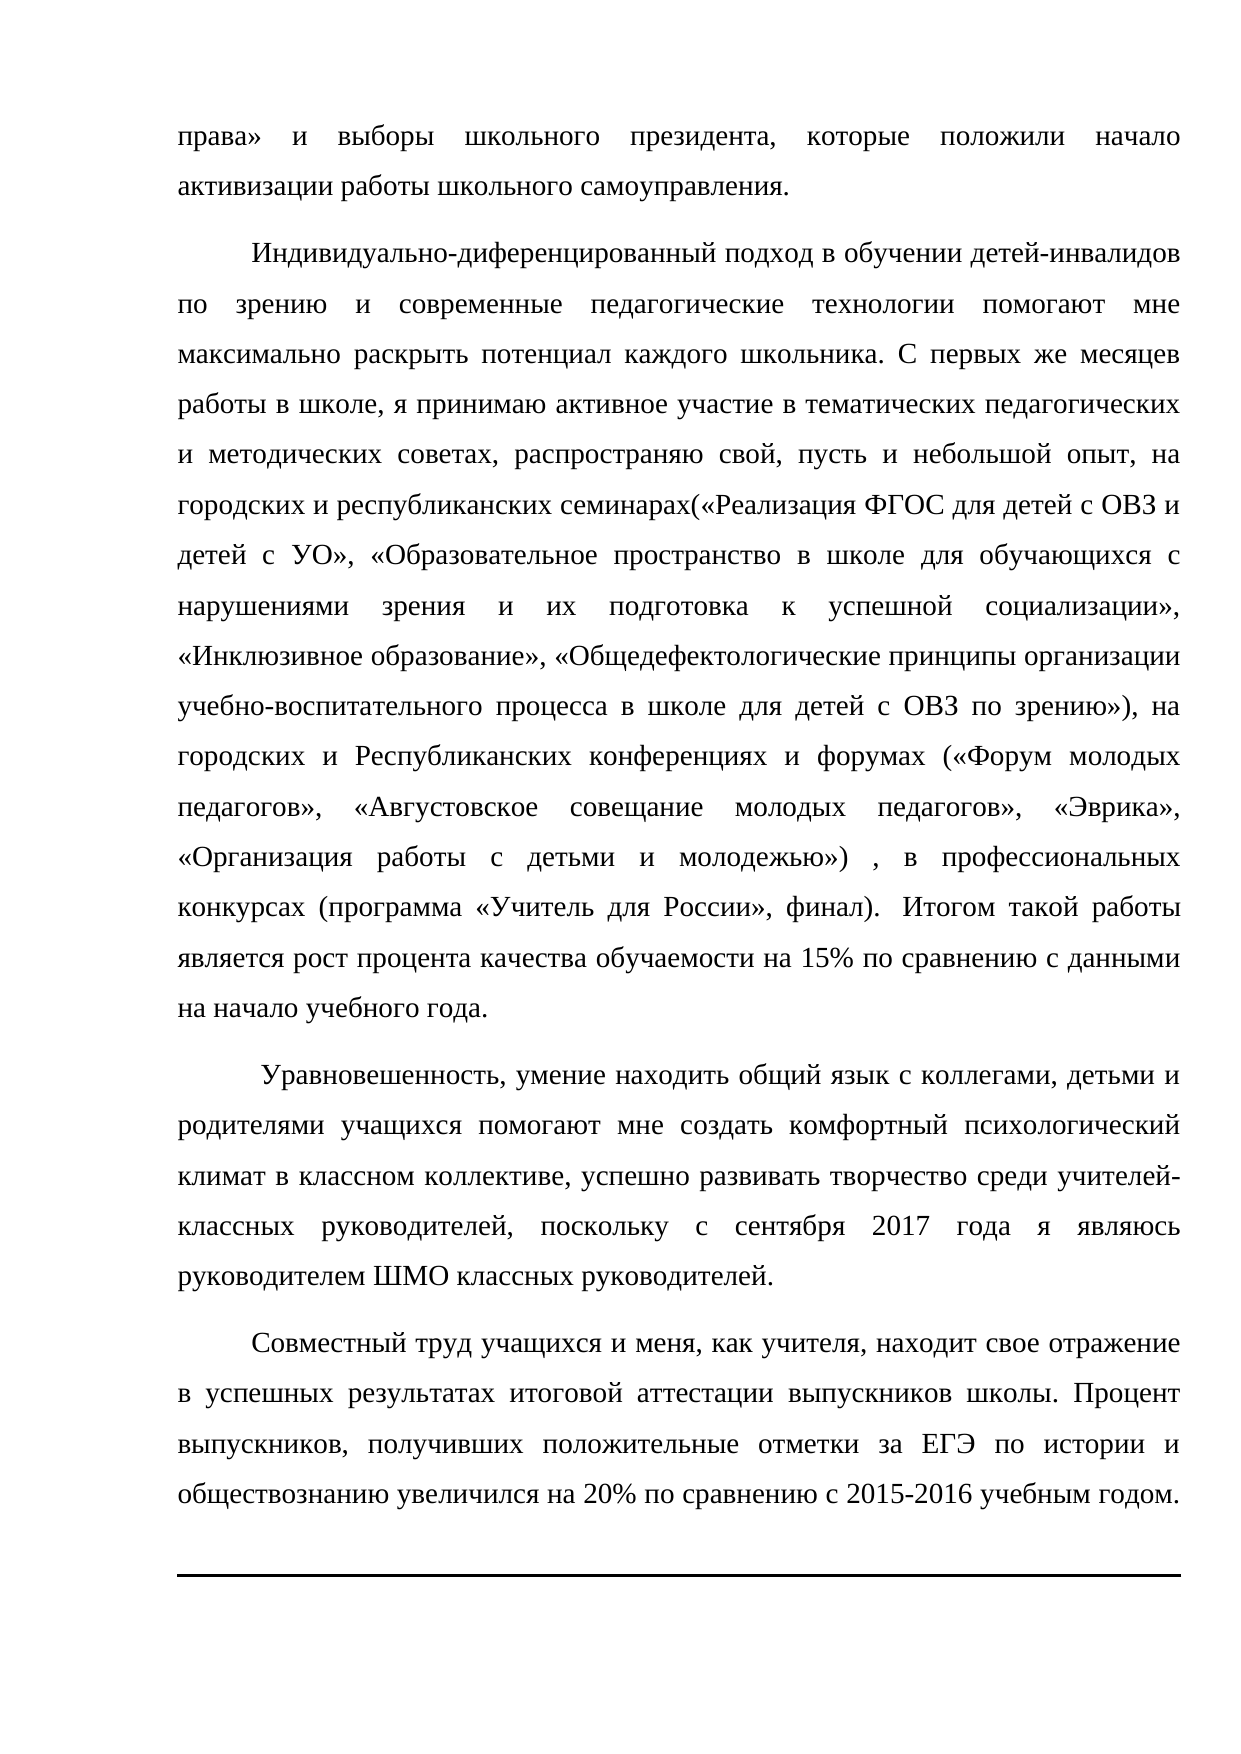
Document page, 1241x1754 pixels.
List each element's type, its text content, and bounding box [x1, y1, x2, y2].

text Индивидуально-диференцированный подход в обучении детей-инвалидов по зрению и современные педагогические технологии помогают мне максимально раскрыть потенциал каждого школьника. С первых же месяцев работы в школе, я принимаю активное участие в тематических педагогических и методических советах, распространяю свой, пусть и небольшой опыт, на городских и республиканских семинарах(«Реализация ФГОС для детей с ОВЗ и детей с УО», «Образовательное пространство в школе для обучающихся с нарушениями зрения и их подготовка к успешной социализации», «Инклюзивное образование», «Общедефектологические принципы организации учебно-воспитательного процесса в школе для детей с ОВЗ по зрению»), на городских и Республиканских конференциях и форумах («Форум молодых педагогов», «Августовское совещание молодых педагогов», «Эврика», «Организация работы с детьми и молодежью») , в профессиональных конкурсах (программа «Учитель для России», финал). Итогом такой работы является рост процента качества обучаемости на 15% по сравнению с данными на начало учебного года. [177, 235, 1181, 1024]
text Уравновешенность, умение находить общий язык с коллегами, детьми и родителями учащихся помогают мне создать комфортный психологический климат в классном коллективе, успешно развивать творчество среди учителей-классных руководителей, поскольку с сентября 2017 года я являюсь руководителем ШМО классных руководителей. [177, 1057, 1181, 1292]
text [177, 1325, 1181, 1574]
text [177, 118, 1181, 202]
